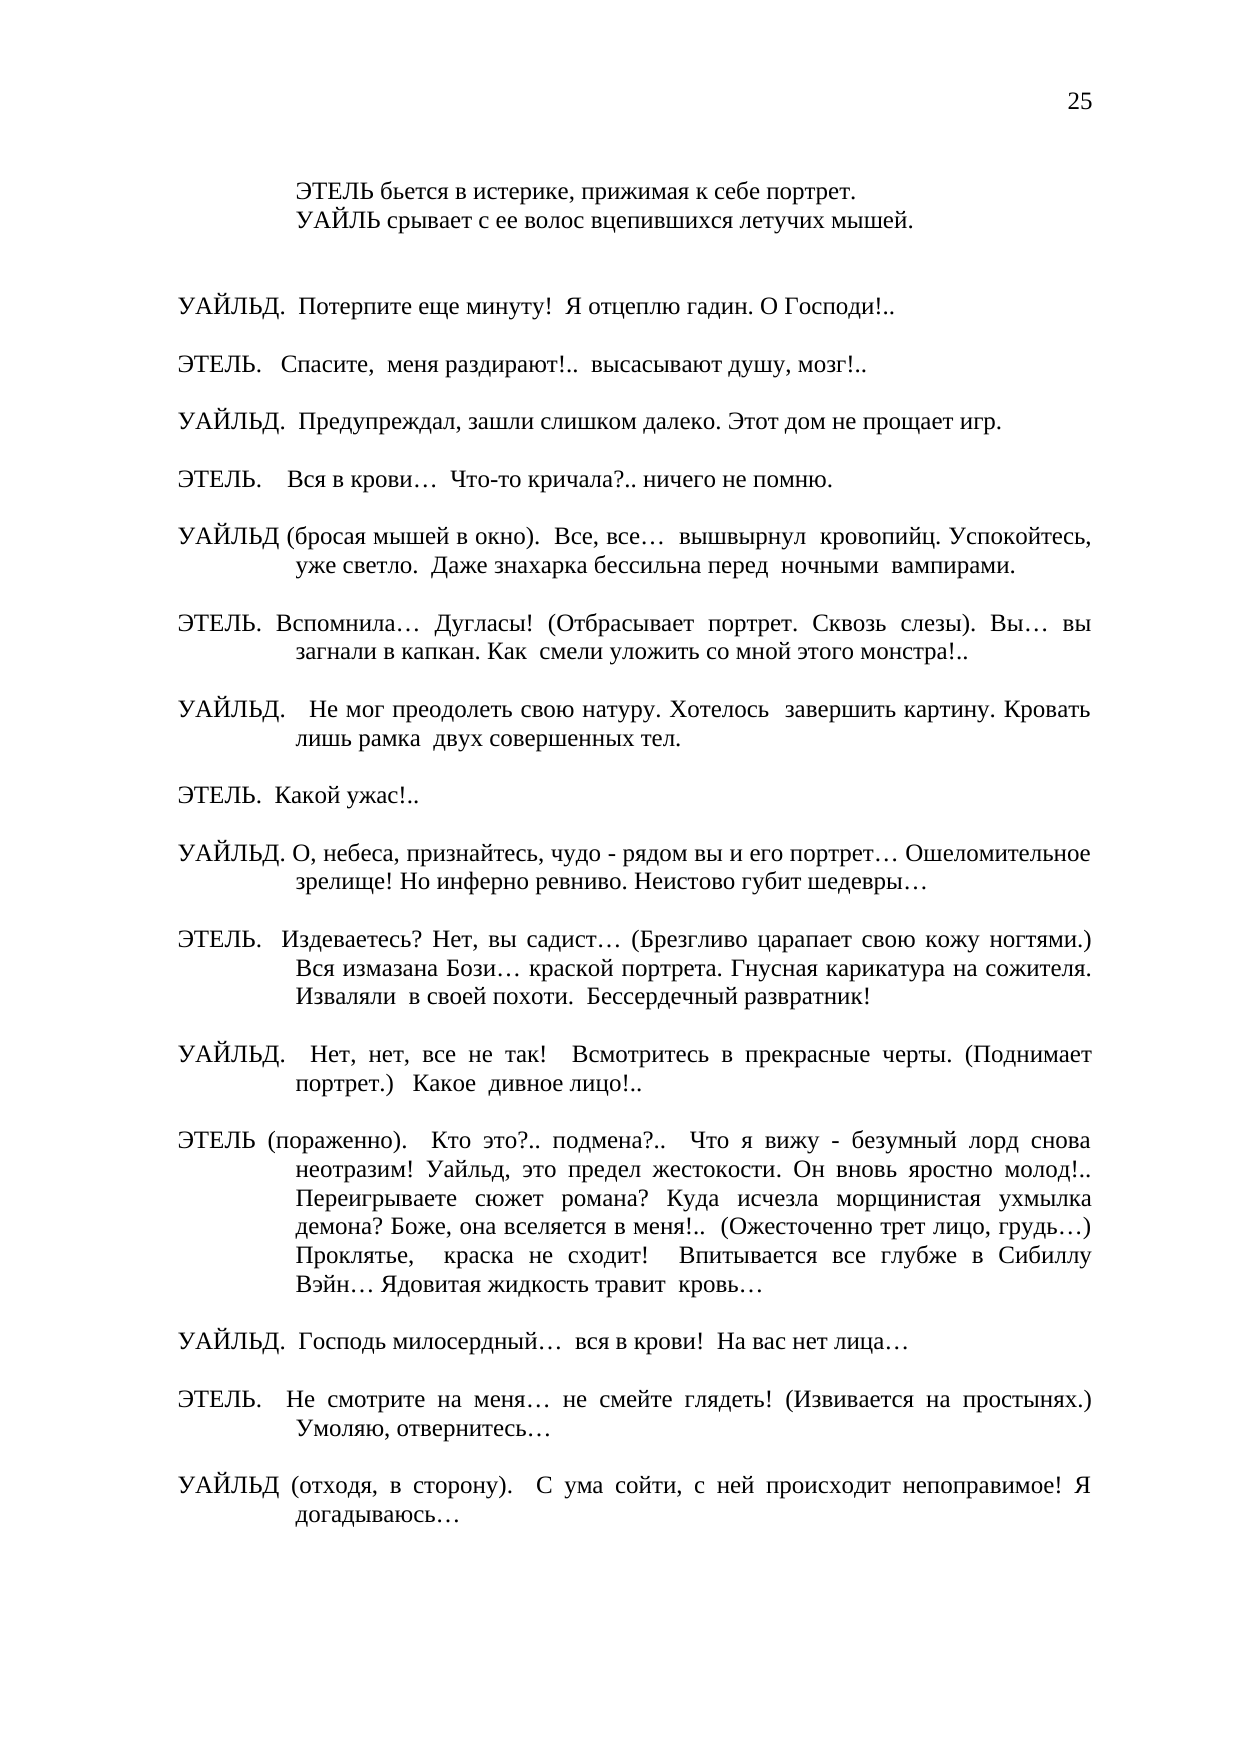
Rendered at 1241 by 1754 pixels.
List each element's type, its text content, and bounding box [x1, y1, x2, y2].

text УАЙЛЬД. О, небеса, признайтесь, чудо - рядом вы и его портрет… Ошеломительное зрелище! Но инферно ревниво. Неистово губит шедевры… [177, 838, 1092, 895]
text УАЙЛЬД. Нет, нет, все не так! Всмотритесь в прекрасные черты. (Поднимает портрет.) Какое дивное лицо!.. [177, 1039, 1092, 1096]
text УАЙЛЬД (отходя, в сторону). С ума сойти, с ней происходит непоправимое! Я догадываюсь… [177, 1470, 1092, 1528]
text УАЙЛЬД (бросая мышей в окно). Все, все… вышвырнул кровопийц. Успокойтесь, уже светло. Даже знахарка бессильна перед ночными вампирами. [177, 521, 1092, 579]
text ЭТЕЛЬ бьется в истерике, прижимая к себе портрет. [295, 176, 1092, 205]
text ЭТЕЛЬ. Спасите, меня раздирают!.. высасывают душу, мозг!.. [177, 349, 1092, 378]
text УАЙЛЬД. Потерпите еще минуту! Я отцеплю гадин. О Господи!.. [177, 291, 1092, 320]
text ЭТЕЛЬ (пораженно). Кто это?.. подмена?.. Что я вижу - безумный лорд снова неотразим! Уайльд, это предел жестокости. Он вновь яростно молод!.. Переигрываете сюжет романа? Куда исчезла морщинистая ухмылка демона? Боже, она вселяется в меня!.. (Ожесточенно трет лицо, грудь…) Проклятье, краска не сходит! Впитывается все глубже в Сибиллу Вэйн… Ядовитая жидкость травит кровь… [177, 1125, 1092, 1298]
text ЭТЕЛЬ. Издеваетесь? Нет, вы садист… (Брезгливо царапает свою кожу ногтями.) Вся измазана Бози… краской портрета. Гнусная карикатура на сожителя. Изваляли в своей похоти. Бессердечный развратник! [177, 924, 1092, 1010]
text ЭТЕЛЬ. Не смотрите на меня… не смейте глядеть! (Извивается на простынях.) Умоляю, отвернитесь… [177, 1384, 1092, 1441]
text ЭТЕЛЬ. Какой ужас!.. [177, 780, 1092, 809]
text УАЙЛЬД. Господь милосердный… вся в крови! На вас нет лица… [177, 1326, 1092, 1355]
text ЭТЕЛЬ. Вспомнила… Дугласы! (Отбрасывает портрет. Сквозь слезы). Вы… вы загнали в капкан. Как смели уложить со мной этого монстра!.. [177, 608, 1092, 665]
text УАЙЛЬД. Предупреждал, зашли слишком далеко. Этот дом не прощает игр. [177, 406, 1092, 435]
text ЭТЕЛЬ. Вся в крови… Что-то кричала?.. ничего не помню. [177, 464, 1092, 493]
text УАЙЛЬ срывает с ее волос вцепившихся летучих мышей. [295, 205, 1092, 234]
text УАЙЛЬД. Не мог преодолеть свою натуру. Хотелось завершить картину. Кровать лишь рамка двух совершенных тел. [177, 694, 1092, 751]
